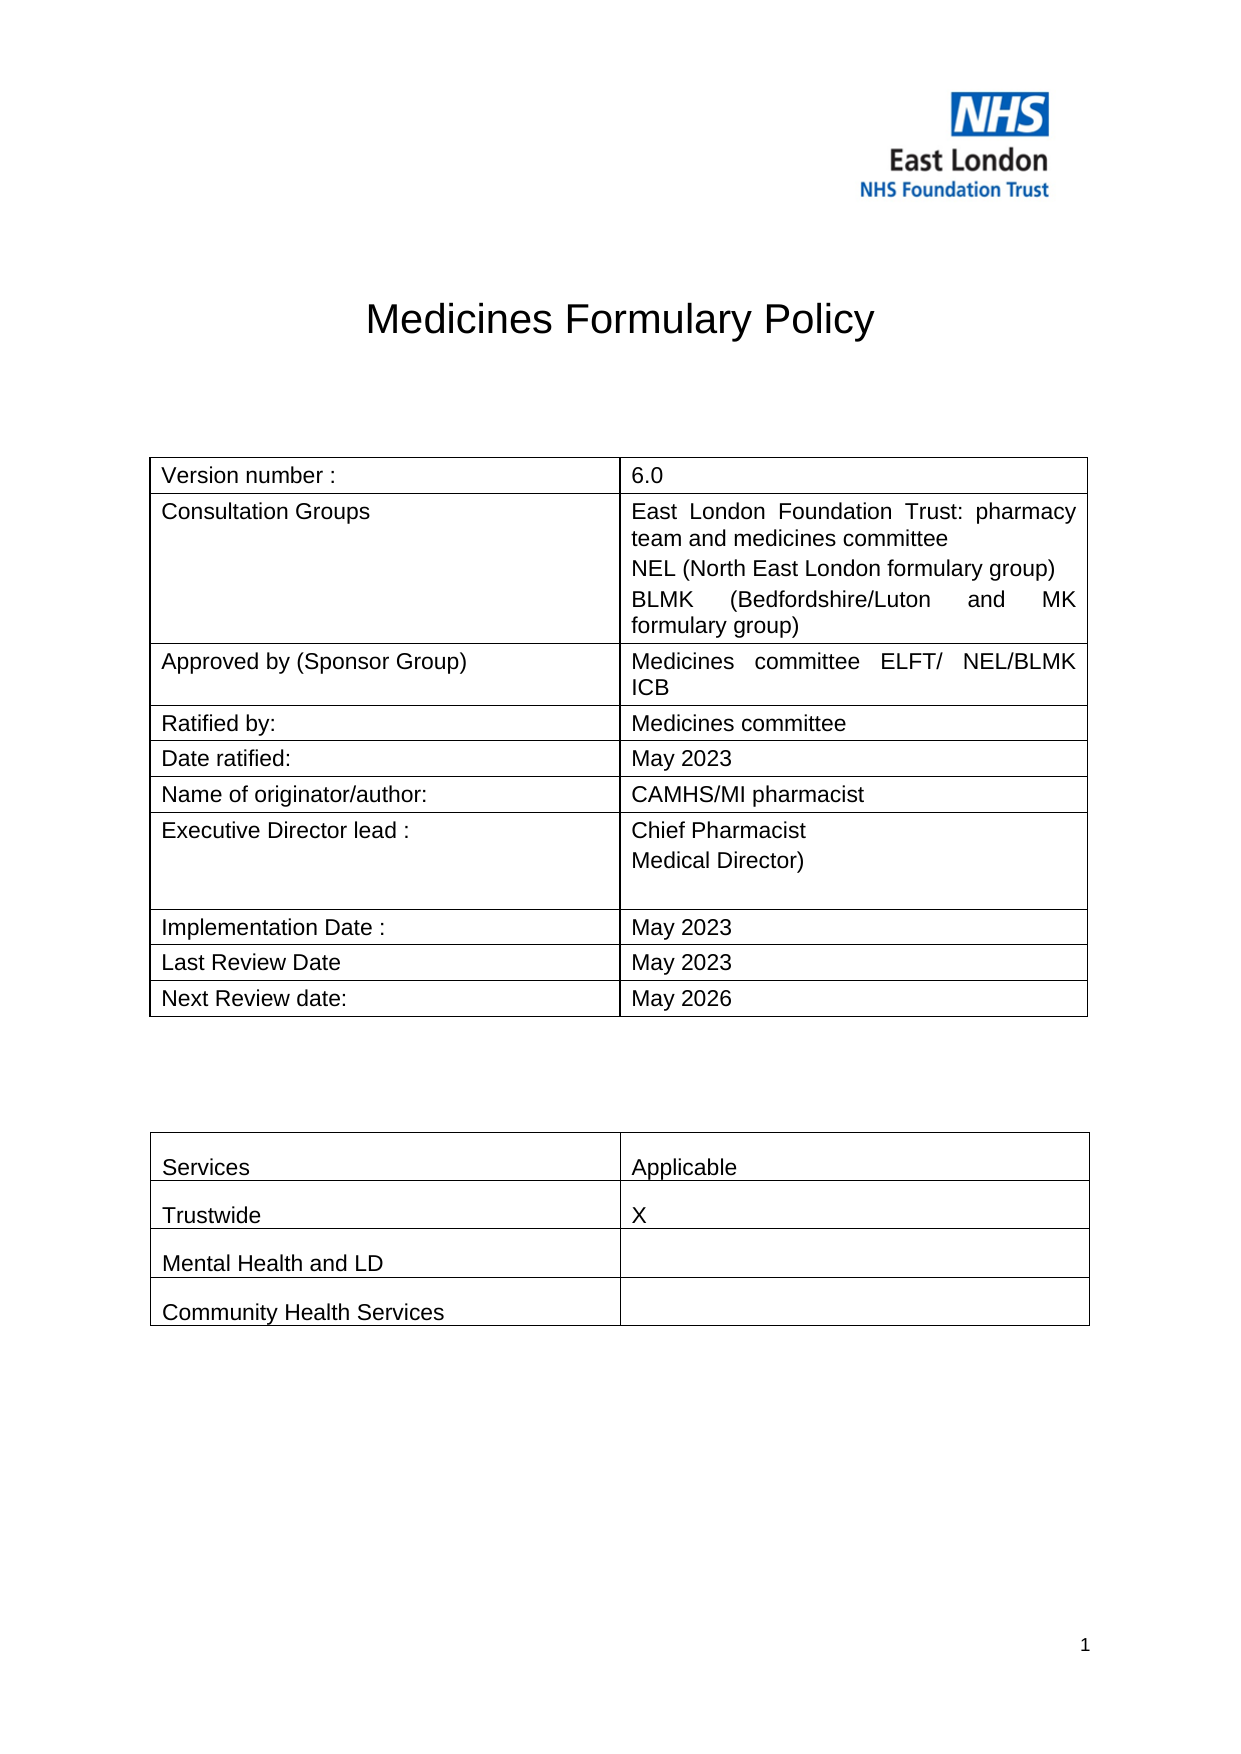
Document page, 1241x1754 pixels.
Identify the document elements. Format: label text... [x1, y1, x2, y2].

table_cell Community Health Services [151, 1278, 620, 1325]
table_cell May 2023 [621, 741, 1087, 776]
table_cell Medicines committee ELFT/ NEL/BLMK ICB [621, 644, 1087, 704]
table_cell May 2023 [621, 945, 1087, 980]
table_cell [621, 1278, 1089, 1325]
table_cell Consultation Groups [151, 494, 619, 642]
table_cell X [621, 1181, 1089, 1228]
table_cell Next Review date: [151, 981, 619, 1016]
table_cell Name of originator/author: [151, 777, 619, 812]
table_header 6.0 [621, 458, 1087, 493]
table_cell Last Review Date [151, 945, 619, 980]
table_cell Implementation Date : [151, 910, 619, 944]
table_cell Medicines committee [621, 706, 1087, 740]
table_header Applicable [621, 1133, 1089, 1180]
picture [818, 73, 1088, 226]
table_cell May 2026 [621, 981, 1087, 1016]
table_cell Executive Director lead : [151, 813, 619, 908]
table_cell Mental Health and LD [151, 1229, 620, 1277]
text Medicines Formulary Policy [150, 294, 1090, 342]
table_header Services [151, 1133, 620, 1180]
table_cell [621, 1229, 1089, 1277]
table_cell Ratified by: [151, 706, 619, 740]
table_cell Trustwide [151, 1181, 620, 1228]
table_cell CAMHS/MI pharmacist [621, 777, 1087, 812]
table_header Version number : [151, 458, 619, 493]
table_cell Approved by (Sponsor Group) [151, 644, 619, 704]
table_cell Chief Pharmacist Medical Director) [621, 813, 1087, 908]
table_cell East London Foundation Trust: pharmacy team and medicines committee NEL (North East London formulary group) BLMK (Bedfordshire/Luton and MK formulary group) [621, 494, 1087, 642]
table_cell May 2023 [621, 910, 1087, 944]
table_cell Date ratified: [151, 741, 619, 776]
